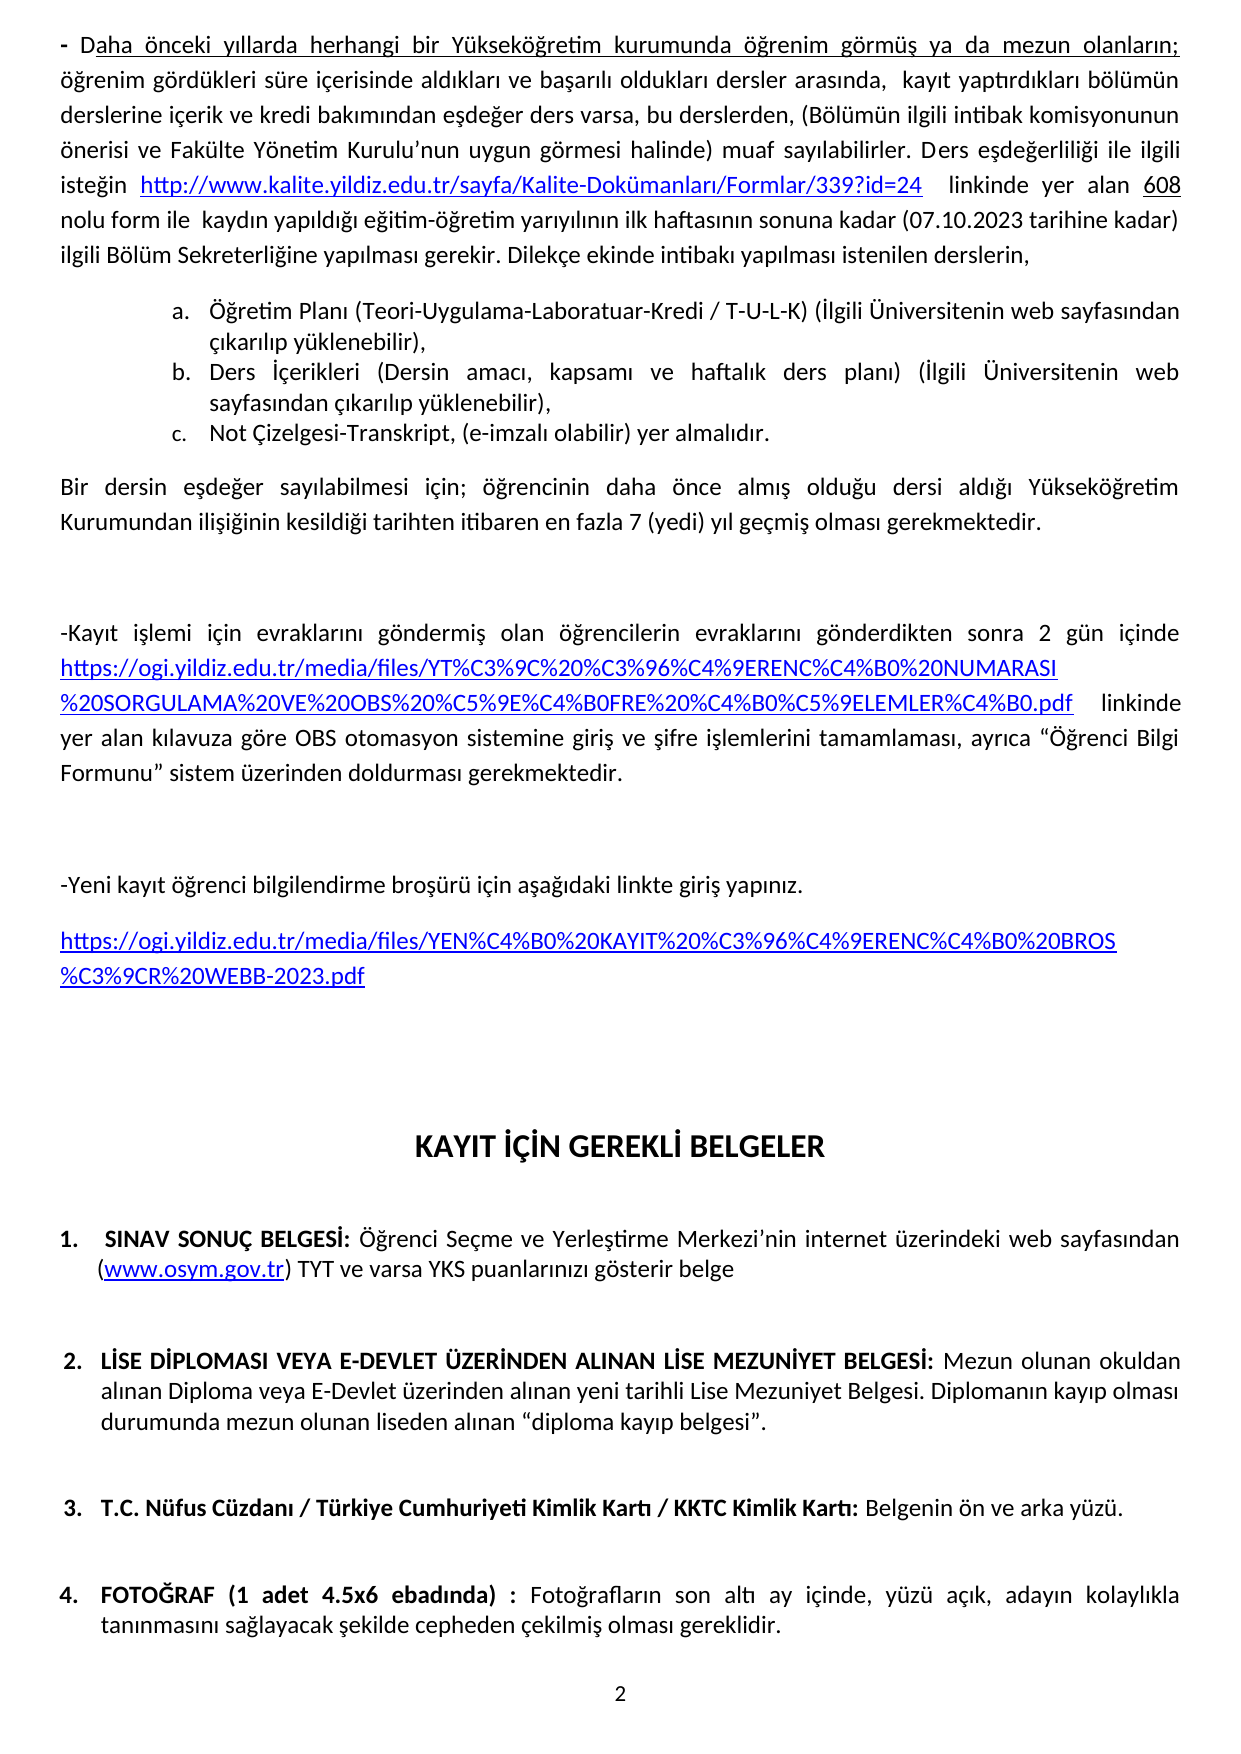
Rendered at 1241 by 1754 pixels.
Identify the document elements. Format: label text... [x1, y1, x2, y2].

list Ders İçerikleri (Dersin amacı, kapsamı ve haftalık ders planı) (İlgili Üniversitenin web sayfasından çıkarılıp yüklenebilir), [172, 356, 1181, 417]
text https://ogi.yildiz.edu.tr/media/files/YEN%C4%B0%20KAYIT%20%C3%96%C4%9ERENC%C4%B0%20BROS%C3%9CR%20WEBB-2023.pdf [60, 925, 1181, 991]
list FOTOĞRAF (1 adet 4.5x6 ebadında) : Fotoğrafların son altı ay içinde, yüzü açık, adayın kolaylıkla tanınmasını sağlayacak şekilde cepheden çekilmiş olması gereklidir. [59, 1579, 1181, 1640]
list SINAV SONUÇ BELGESİ: Öğrenci Seçme ve Yerleştirme Merkezi’nin internet üzerindeki web sayfasından (www.osym.gov.tr) TYT ve varsa YKS puanlarınızı gösterir belge [59, 1223, 1181, 1284]
list T.C. Nüfus Cüzdanı / Türkiye Cumhuriyeti Kimlik Kartı / KKTC Kimlik Kartı: Belgenin ön ve arka yüzü. [63, 1492, 1181, 1523]
list LİSE DİPLOMASI VEYA E-DEVLET ÜZERİNDEN ALINAN LİSE MEZUNİYET BELGESİ: Mezun olunan okuldan alınan Diploma veya E-Devlet üzerinden alınan yeni tarihli Lise Mezuniyet Belgesi. Diplomanın kayıp olması durumunda mezun olunan liseden alınan “diploma kayıp belgesi”. [63, 1345, 1181, 1437]
text KAYIT İÇİN GEREKLİ BELGELER [59, 1125, 1181, 1166]
list Öğretim Planı (Teori-Uygulama-Laboratuar-Kredi / T-U-L-K) (İlgili Üniversitenin web sayfasından çıkarılıp yüklenebilir), [172, 295, 1181, 356]
text -Yeni kayıt öğrenci bilgilendirme broşürü için aşağıdaki linkte giriş yapınız. [60, 869, 1181, 900]
text -Kayıt işlemi için evraklarını göndermiş olan öğrencilerin evraklarını gönderdikten sonra 2 gün içinde https://ogi.yildiz.edu.tr/media/files/YT%C3%9C%20%C3%96%C4%9ERENC%C4%B0%20NUMARASI%20SORGULAMA%20VE%20OBS%20%C5%9E%C4%B0FRE%20%C4%B0%C5%9ELEMLER%C4%B0.pdf linkinde yer alan kılavuza göre OBS otomasyon sistemine giriş ve şifre işlemlerini tamamlaması, ayrıca “Öğrenci Bilgi Formunu” sistem üzerinden doldurması gerekmektedir. [60, 618, 1181, 788]
text - Daha önceki yıllarda herhangi bir Yükseköğretim kurumunda öğrenim görmüş ya da mezun olanların; öğrenim gördükleri süre içerisinde aldıkları ve başarılı oldukları dersler arasında, kayıt yaptırdıkları bölümün derslerine içerik ve kredi bakımından eşdeğer ders varsa, bu derslerden, (Bölümün ilgili intibak komisyonunun önerisi ve Fakülte Yönetim Kurulu’nun uygun görmesi halinde) muaf sayılabilirler. Ders eşdeğerliliği ile ilgili isteğin http://www.kalite.yildiz.edu.tr/sayfa/Kalite-Dokümanları/Formlar/339?id=24 linkinde yer alan 608 nolu form ile kaydın yapıldığı eğitim-öğretim yarıyılının ilk haftasının sonuna kadar (07.10.2023 tarihine kadar) ilgili Bölüm Sekreterliğine yapılması gerekir. Dilekçe ekinde intibakı yapılması istenilen derslerin, [60, 29, 1181, 270]
list Not Çizelgesi-Transkript, (e-imzalı olabilir) yer almalıdır. [172, 417, 1181, 448]
text Bir dersin eşdeğer sayılabilmesi için; öğrencinin daha önce almış olduğu dersi aldığı Yükseköğretim Kurumundan ilişiğinin kesildiği tarihten itibaren en fazla 7 (yedi) yıl geçmiş olması gerekmektedir. [60, 471, 1181, 536]
